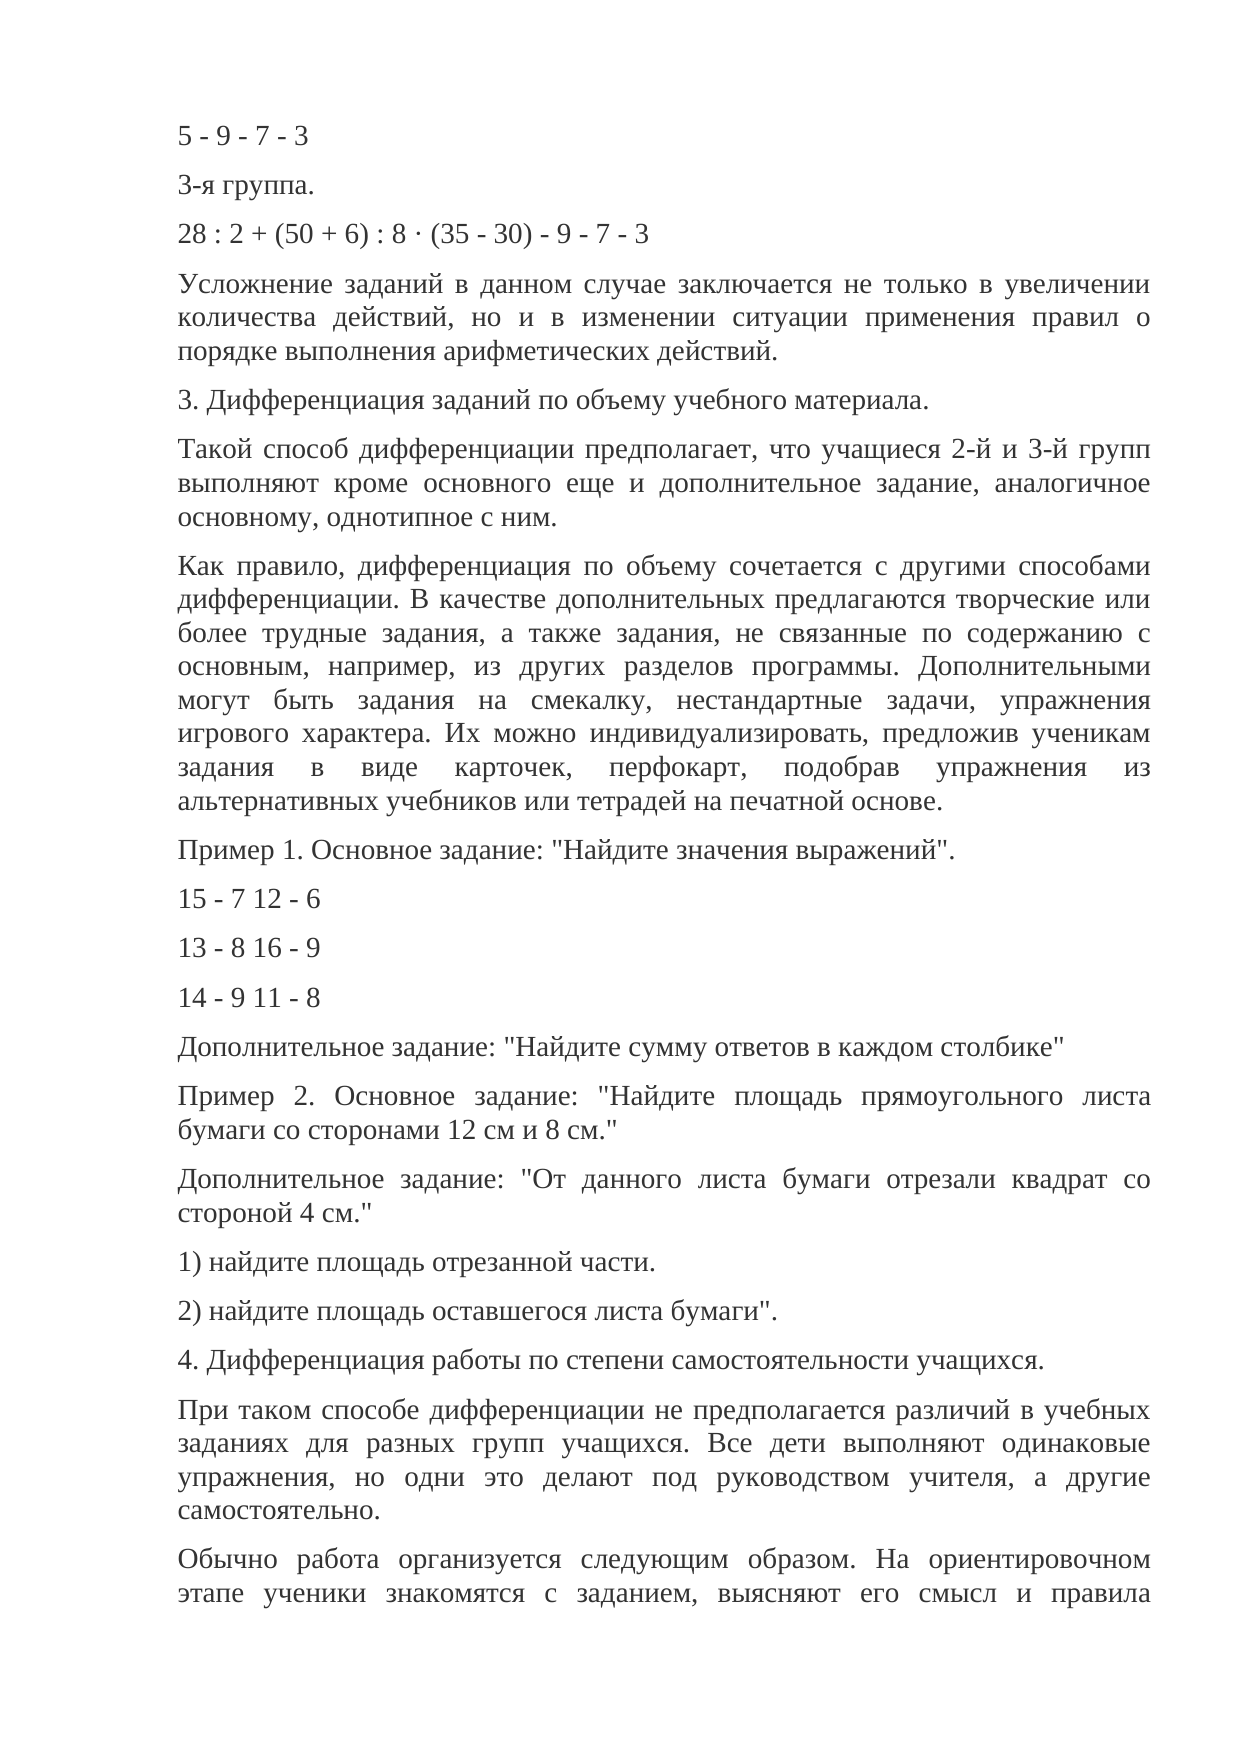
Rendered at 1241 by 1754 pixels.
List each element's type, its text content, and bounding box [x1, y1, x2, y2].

text Пример 2. Основное задание: "Найдите площадь прямоугольного листа бумаги со сторонами 12 см и 8 см." [177, 1078, 1152, 1145]
text 1) найдите площадь отрезанной части. [177, 1244, 1152, 1277]
text При таком способе дифференциации не предполагается различий в учебных заданиях для разных групп учащихся. Все дети выполняют одинаковые упражнения, но одни это делают под руководством учителя, а другие самостоятельно. [177, 1392, 1152, 1526]
text 14 - 9 11 - 8 [177, 980, 1152, 1013]
text 3-я группа. [177, 167, 1152, 201]
text 4. Дифференциация работы по степени самостоятельности учащихся. [177, 1342, 1152, 1376]
text 3. Дифференциация заданий по объему учебного материала. [177, 382, 1152, 416]
text 13 - 8 16 - 9 [177, 931, 1152, 964]
text Дополнительное задание: "От данного листа бумаги отрезали квадрат со стороной 4 см." [177, 1161, 1152, 1228]
text 5 - 9 - 7 - 3 [177, 118, 1152, 152]
text Усложнение заданий в данном случае заключается не только в увеличении количества действий, но и в изменении ситуации применения правил о порядке выполнения арифметических действий. [177, 266, 1152, 367]
text Как правило, дифференциация по объему сочетается с другими способами дифференциации. В качестве дополнительных предлагаются творческие или более трудные задания, а также задания, не связанные по содержанию с основным, например, из других разделов программы. Дополнительными могут быть задания на смекалку, нестандартные задачи, упражнения игрового характера. Их можно индивидуализировать, предложив ученикам задания в виде карточек, перфокарт, подобрав упражнения из альтернативных учебников или тетрадей на печатной основе. [177, 548, 1152, 816]
text 28 : 2 + (50 + 6) : 8 · (35 - 30) - 9 - 7 - 3 [177, 217, 1152, 250]
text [177, 1542, 1152, 1609]
text Такой способ дифференциации предполагает, что учащиеся 2-й и 3-й групп выполняют кроме основного еще и дополнительное задание, аналогичное основному, однотипное с ним. [177, 432, 1152, 532]
text Пример 1. Основное задание: "Найдите значения выражений". [177, 832, 1152, 866]
text 2) найдите площадь оставшегося листа бумаги". [177, 1293, 1152, 1327]
text Дополнительное задание: "Найдите сумму ответов в каждом столбике" [177, 1029, 1152, 1063]
text 15 - 7 12 - 6 [177, 881, 1152, 915]
